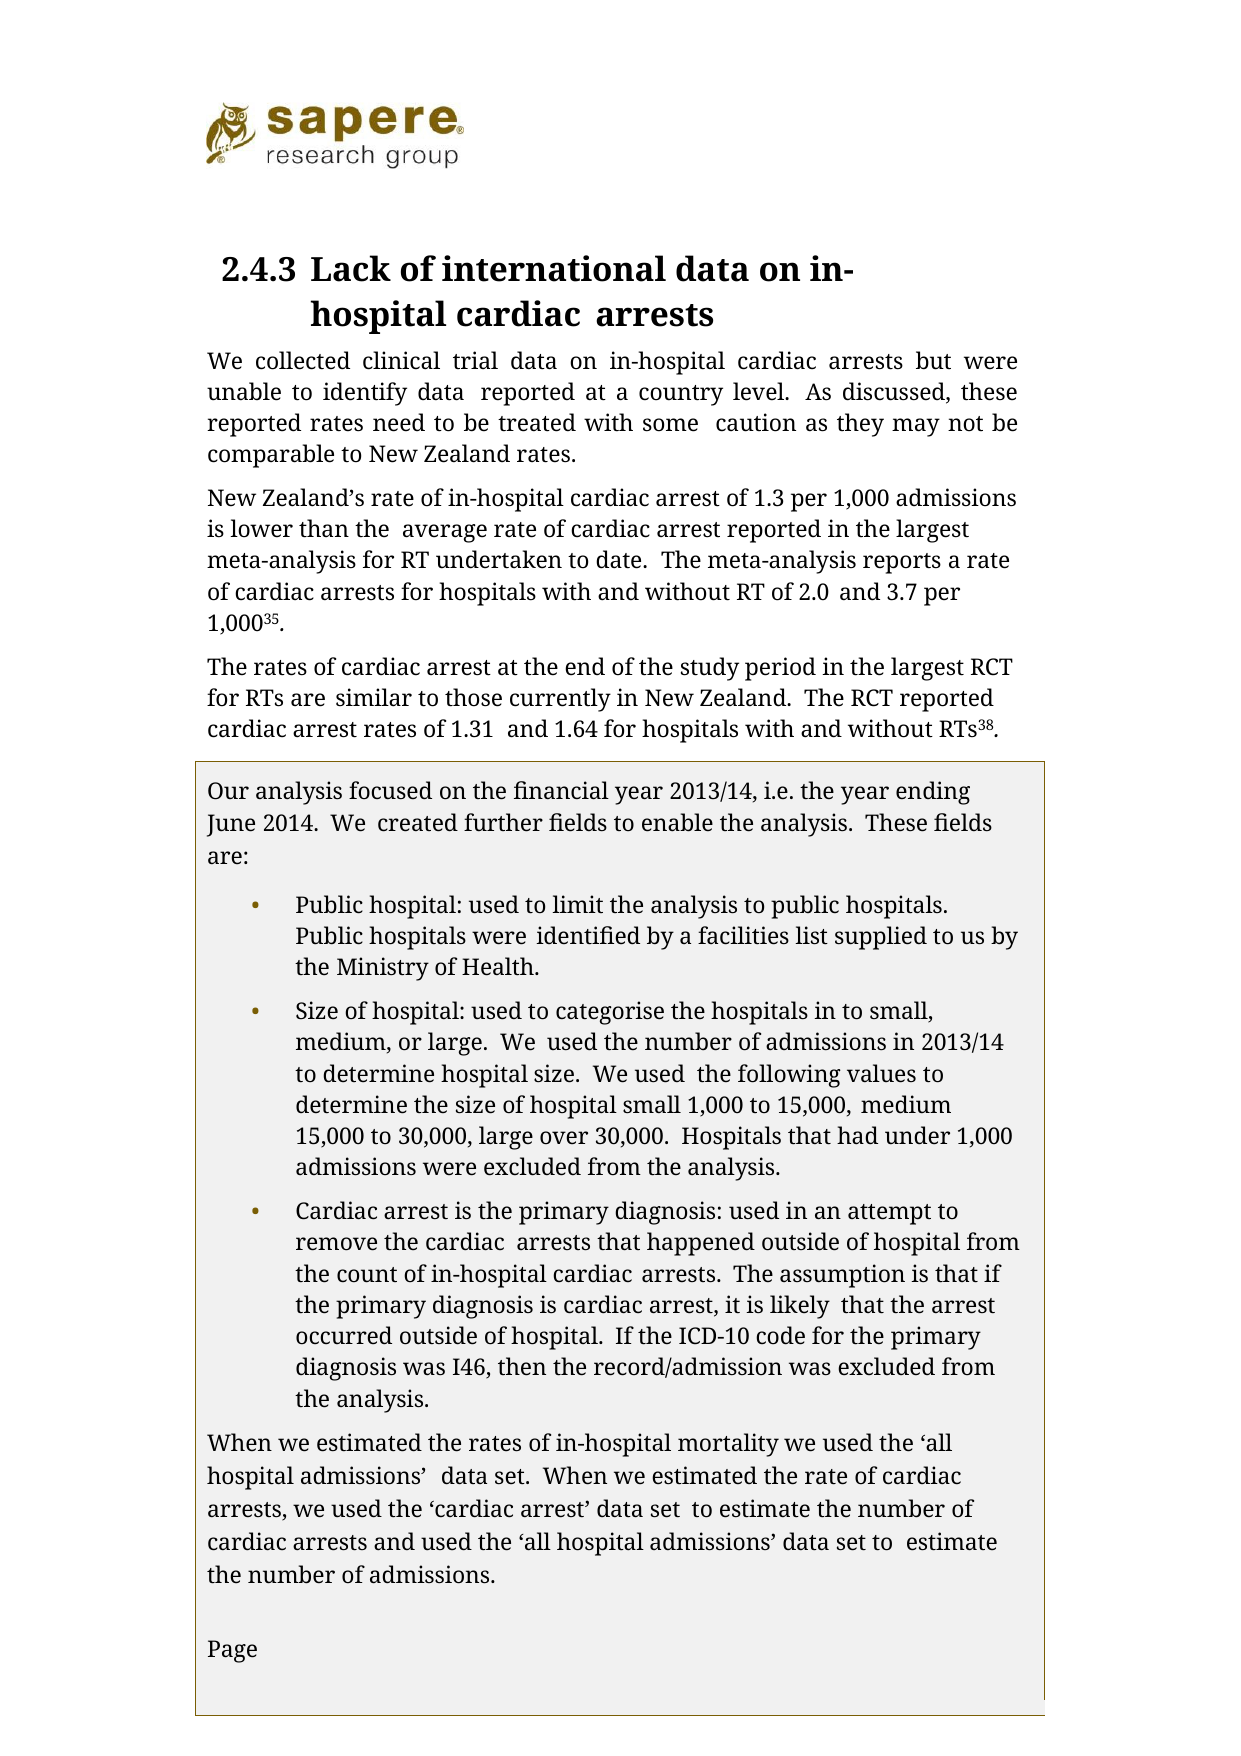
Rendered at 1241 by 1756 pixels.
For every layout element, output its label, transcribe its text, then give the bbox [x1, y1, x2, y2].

list Size of hospital: used to categorise the hospitals in to small, medium, or large. We used the number of admissions in 2013/14 to determine hospital size. We used the following values to determine the size of hospital small 1,000 to 15,000, medium 15,000 to 30,000, large over 30,000. Hospitals that had under 1,000 admissions were excluded from the analysis. [251, 995, 1021, 1183]
text When we estimated the rates of in-hospital mortality we used the ‘all hospital admissions’ data set. When we estimated the rate of cardiac arrests, we used the ‘cardiac arrest’ data set to estimate the number of cardiac arrests and used the ‘all hospital admissions’ data set to estimate the number of admissions. [207, 1427, 1021, 1590]
picture [206, 90, 464, 169]
text The rates of cardiac arrest at the end of the study period in the largest RCT for RTs are similar to those currently in New Zealand. The RCT reported cardiac arrest rates of 1.31 and 1.64 for hospitals with and without RTs38. [207, 651, 1016, 744]
text Our analysis focused on the financial year 2013/14, i.e. the year ending June 2014. We created further fields to enable the analysis. These fields are: [207, 775, 1021, 871]
list Cardiac arrest is the primary diagnosis: used in an attempt to remove the cardiac arrests that happened outside of hospital from the count of in-hospital cardiac arrests. The assumption is that if the primary diagnosis is cardiac arrest, it is likely that the arrest occurred outside of hospital. If the ICD-10 code for the primary diagnosis was I46, then the record/admission was excluded from the analysis. [251, 1195, 1021, 1414]
text New Zealand’s rate of in-hospital cardiac arrest of 1.3 per 1,000 admissions is lower than the average rate of cardiac arrest reported in the largest meta-analysis for RT undertaken to date. The meta-analysis reports a rate of cardiac arrests for hospitals with and without RT of 2.0 and 3.7 per 1,00035. [207, 482, 1028, 638]
subtitle Lack of international data on in-hospital cardiac arrests [221, 246, 985, 336]
list Public hospital: used to limit the analysis to public hospitals. Public hospitals were identified by a facilities list supplied to us by the Ministry of Health. [251, 889, 1026, 982]
text We collected clinical trial data on in-hospital cardiac arrests but were unable to identify data reported at a country level. As discussed, these reported rates need to be treated with some caution as they may not be comparable to New Zealand rates. [207, 345, 1018, 470]
